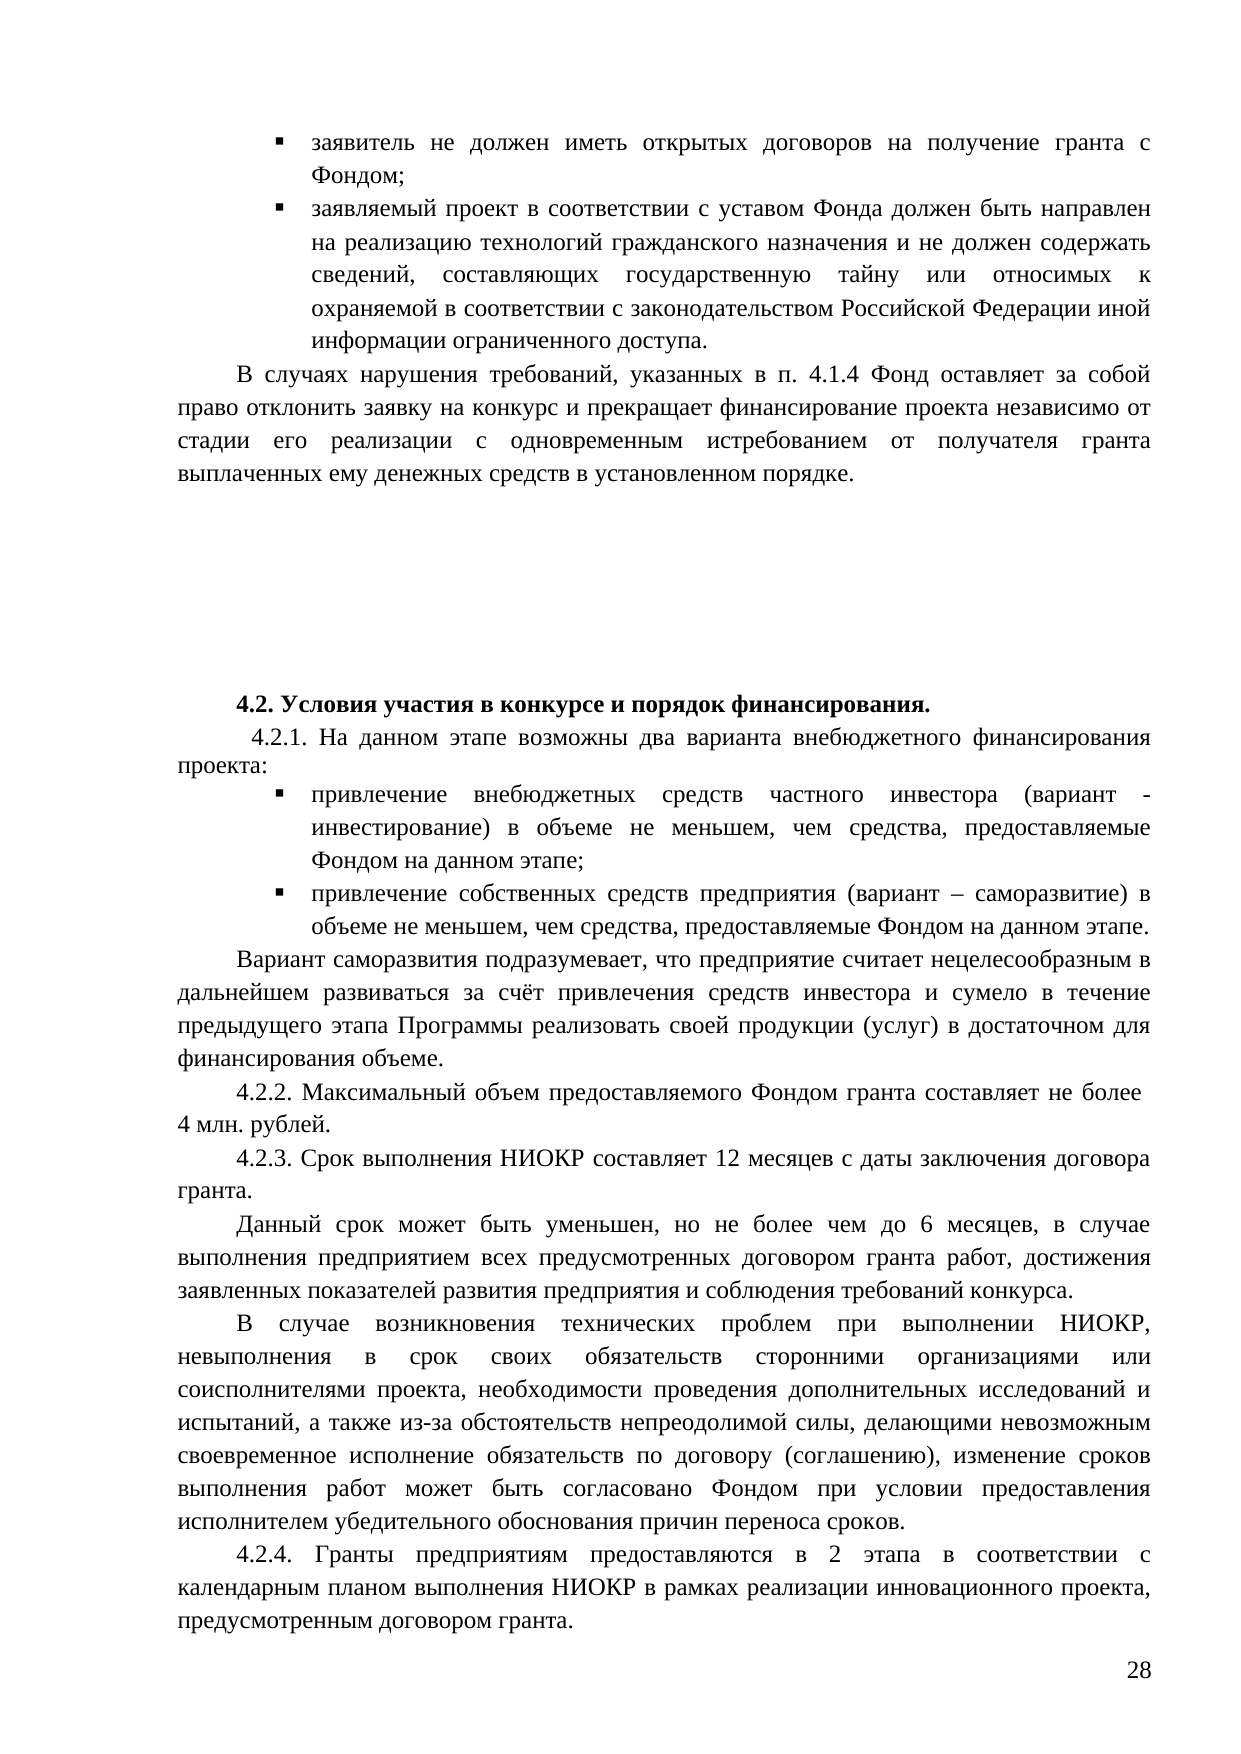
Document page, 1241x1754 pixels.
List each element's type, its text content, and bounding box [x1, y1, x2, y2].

text 4.2.4. Гранты предприятиям предоставляются в 2 этапа в соответствии с календарным планом выполнения НИОКР в рамках реализации инновационного проекта, предусмотренным договором гранта. [177, 1539, 1152, 1634]
text В случаях нарушения требований, указанных в п. 4.1.4 Фонд оставляет за собой право отклонить заявку на конкурс и прекращает финансирование проекта независимо от стадии его реализации с одновременным истребованием от получателя гранта выплаченных ему денежных средств в установленном порядке. [177, 359, 1152, 486]
list привлечение внебюджетных средств частного инвестора (вариант - инвестирование) в объеме не меньшем, чем средства, предоставляемые Фондом на данном этапе; [274, 779, 1152, 874]
list 4.2.1. На данном этапе возможны два варианта внебюджетного финансирования проекта: [177, 722, 1152, 779]
list заявляемый проект в соответствии с уставом Фонда должен быть направлен на реализацию технологий гражданского назначения и не должен содержать сведений, составляющих государственную тайну или относимых к охраняемой в соответствии с законодательством Российской Федерации иной информации ограниченного доступа. [274, 193, 1152, 354]
text В случае возникновения технических проблем при выполнении НИОКР, невыполнения в срок своих обязательств сторонними организациями или соисполнителями проекта, необходимости проведения дополнительных исследований и испытаний, а также из-за обстоятельств непреодолимой силы, делающими невозможным своевременное исполнение обязательств по договору (соглашению), изменение сроков выполнения работ может быть согласовано Фондом при условии предоставления исполнителем убедительного обоснования причин переноса сроков. [177, 1308, 1152, 1534]
list заявитель не должен иметь открытых договоров на получение гранта с Фондом; [274, 127, 1152, 189]
text Данный срок может быть уменьшен, но не более чем до 6 месяцев, в случае выполнения предприятием всех предусмотренных договором гранта работ, достижения заявленных показателей развития предприятия и соблюдения требований конкурса. [177, 1209, 1152, 1303]
text Вариант саморазвития подразумевает, что предприятие считает нецелесообразным в дальнейшем развиваться за счёт привлечения средств инвестора и сумело в течение предыдущего этапа Программы реализовать своей продукции (услуг) в достаточном для финансирования объеме. [177, 944, 1152, 1072]
text 4.2.3. Срок выполнения НИОКР составляет 12 месяцев с даты заключения договора гранта. [177, 1143, 1152, 1204]
list привлечение собственных средств предприятия (вариант – саморазвитие) в объеме не меньшем, чем средства, предоставляемые Фондом на данном этапе. [274, 878, 1152, 940]
text 4.2.2. Максимальный объем предоставляемого Фондом гранта составляет не более 4 млн. рублей. [177, 1077, 1152, 1138]
text 4.2. Условия участия в конкурсе и порядок финансирования. [177, 689, 1152, 718]
